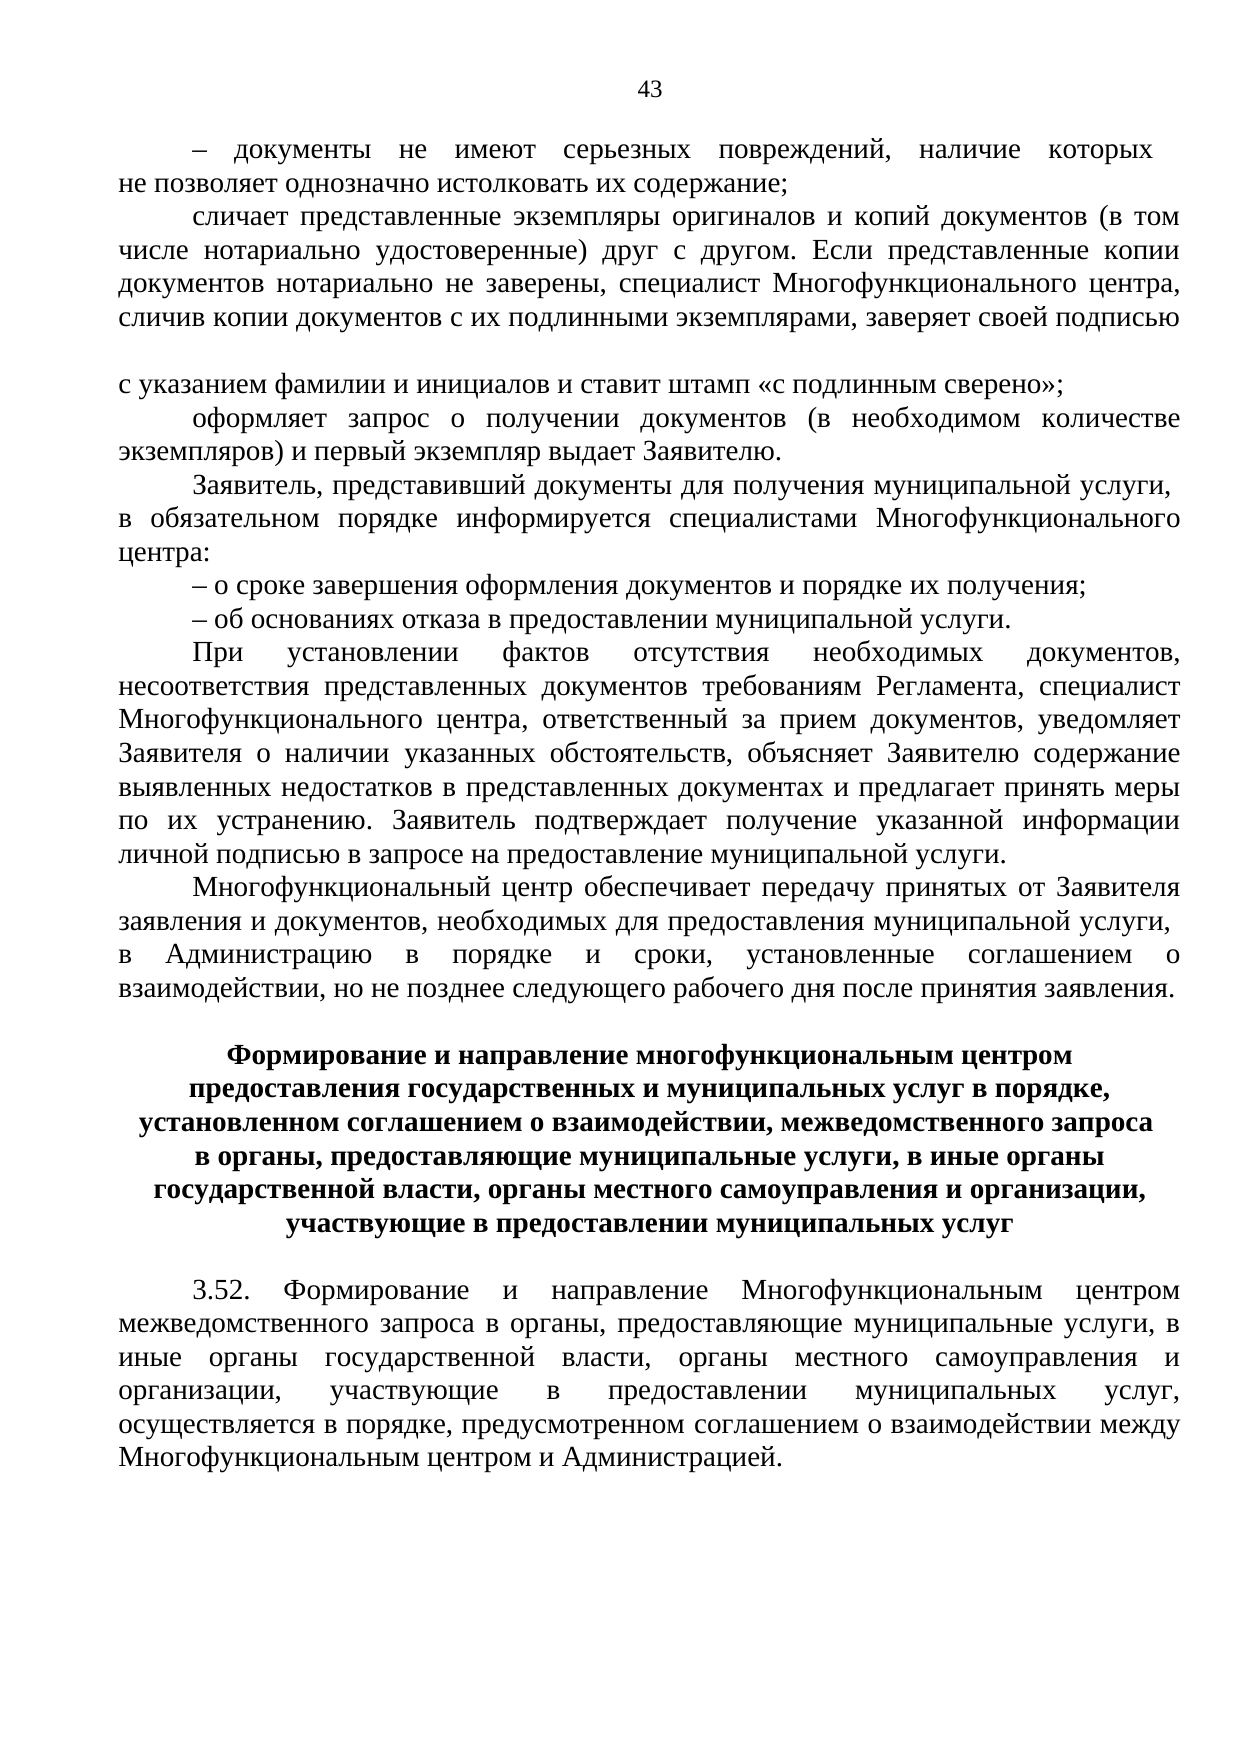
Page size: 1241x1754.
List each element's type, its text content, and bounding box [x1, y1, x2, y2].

text – документы не имеют серьезных повреждений, наличие которых не позволяет однозначно истолковать их содержание; [118, 131, 1181, 198]
text – об основаниях отказа в предоставлении муниципальной услуги. [118, 601, 1181, 634]
text Многофункциональный центр обеспечивает передачу принятых от Заявителя заявления и документов, необходимых для предоставления муниципальной услуги, в Администрацию в порядке и сроки, установленные соглашением о взаимодействии, но не позднее следующего рабочего дня после принятия заявления. [118, 869, 1181, 1003]
text оформляет запрос о получении документов (в необходимом количестве экземпляров) и первый экземпляр выдает Заявителю. [118, 400, 1181, 467]
text – о сроке завершения оформления документов и порядке их получения; [118, 567, 1181, 601]
text 3.52. Формирование и направление Многофункциональным центром межведомственного запроса в органы, предоставляющие муниципальные услуги, в иные органы государственной власти, органы местного самоуправления и организации, участвующие в предоставлении муниципальных услуг, осуществляется в порядке, предусмотренном соглашением о взаимодействии между Многофункциональным центром и Администрацией. [118, 1272, 1181, 1473]
text Заявитель, представивший документы для получения муниципальной услуги, в обязательном порядке информируется специалистами Многофункционального центра: [118, 467, 1181, 567]
text сличает представленные экземпляры оригиналов и копий документов (в том числе нотариально удостоверенные) друг с другом. Если представленные копии документов нотариально не заверены, специалист Многофункционального центра, сличив копии документов с их подлинными экземплярами, заверяет своей подписью с указанием фамилии и инициалов и ставит штамп «с подлинным сверено»; [118, 198, 1181, 400]
text При установлении фактов отсутствия необходимых документов, несоответствия представленных документов требованиям Регламента, специалист Многофункционального центра, ответственный за прием документов, уведомляет Заявителя о наличии указанных обстоятельств, объясняет Заявителю содержание выявленных недостатков в представленных документах и предлагает принять меры по их устранению. Заявитель подтверждает получение указанной информации личной подписью в запросе на предоставление муниципальной услуги. [118, 634, 1181, 869]
text Формирование и направление многофункциональным центром предоставления государственных и муниципальных услуг в порядке, установленном соглашением о взаимодействии, межведомственного запроса в органы, предоставляющие муниципальные услуги, в иные органы государственной власти, органы местного самоуправления и организации, участвующие в предоставлении муниципальных услуг [118, 1037, 1181, 1238]
